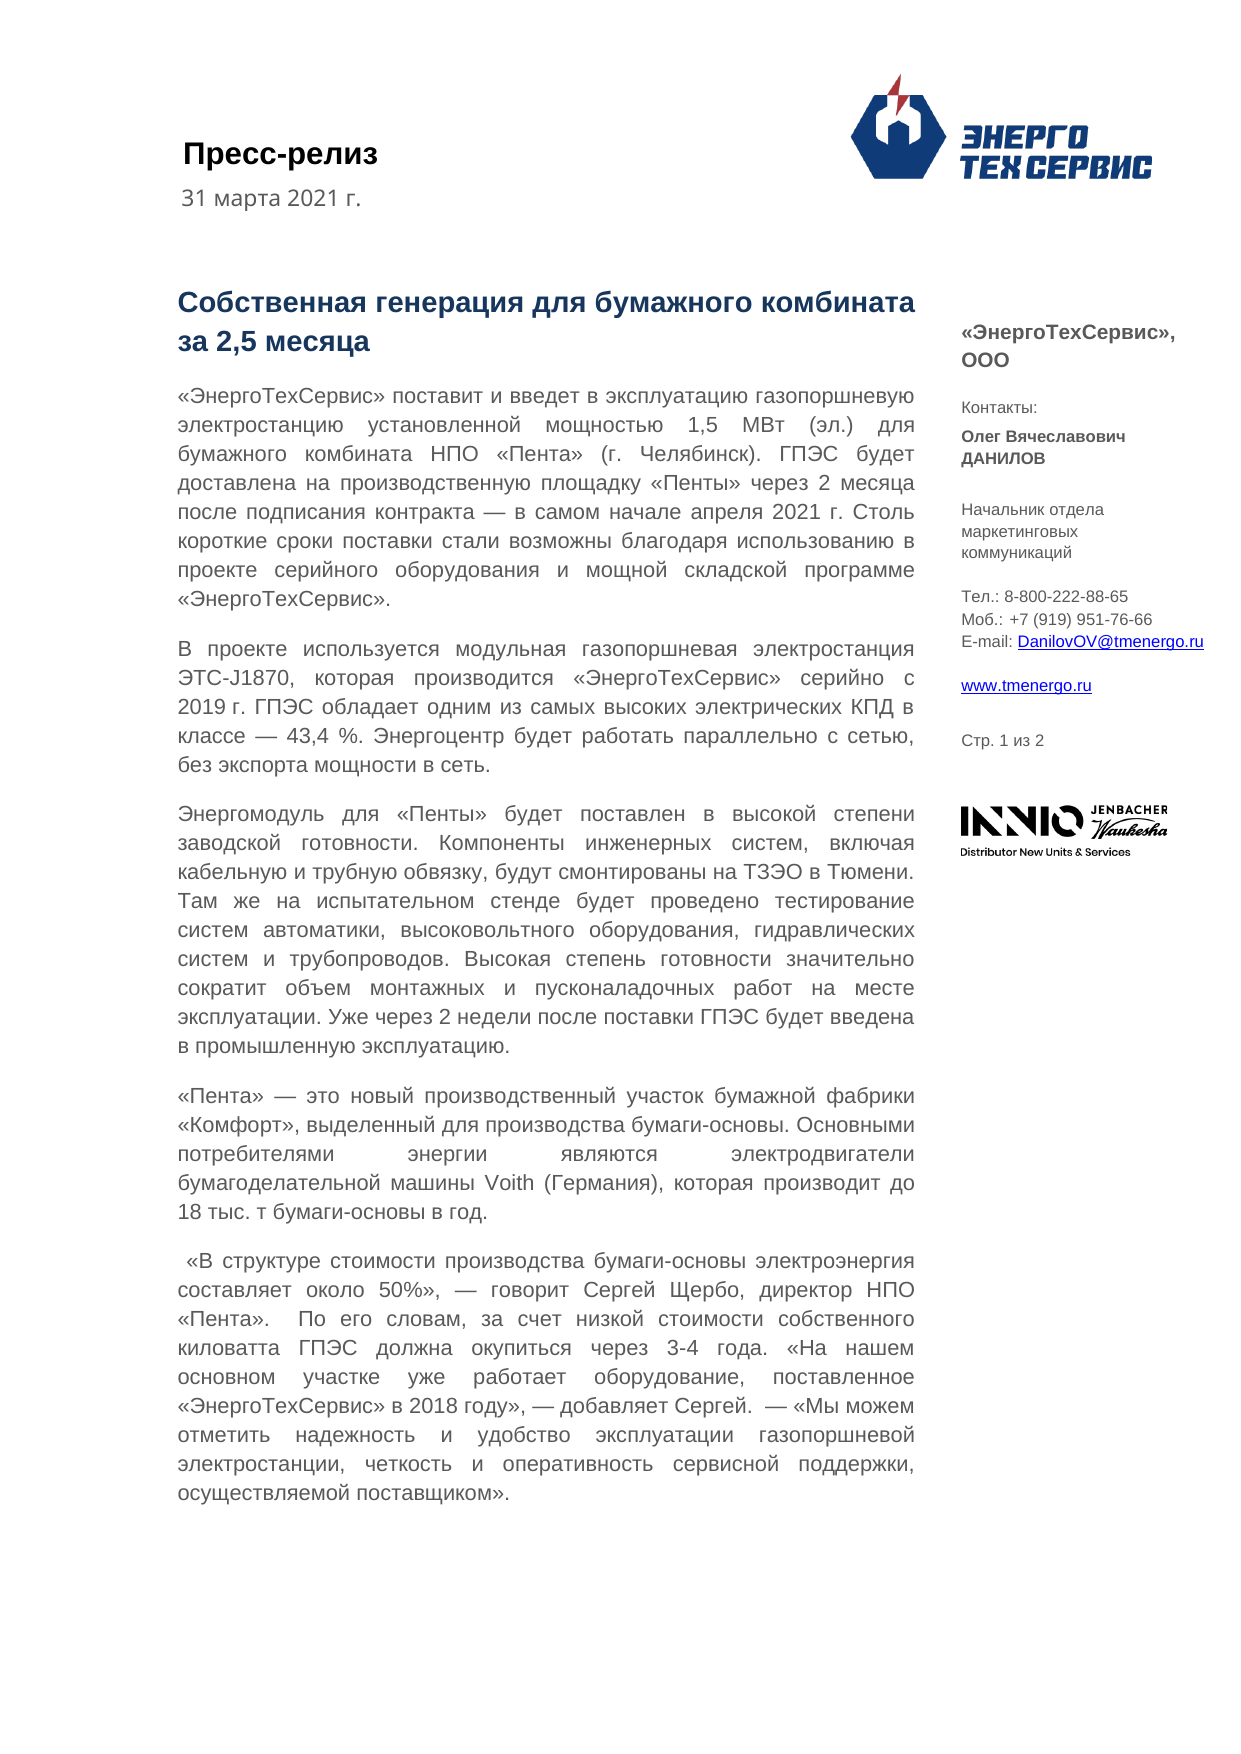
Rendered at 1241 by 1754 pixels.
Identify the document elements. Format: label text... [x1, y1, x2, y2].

text В проекте используется модульная газопоршневая электростанция ЭТС-J1870, которая производится «ЭнергоТехСервис» серийно с 2019 г. ГПЭС обладает одним из самых высоких электрических КПД в классе — 43,4 %. Энергоцентр будет работать параллельно с сетью, без экспорта мощности в сеть. [177, 636, 916, 777]
picture [961, 804, 1168, 856]
text «ЭнергоТехСервис» поставит и введет в эксплуатацию газопоршневую электростанцию установленной мощностью 1,5 МВт (эл.) для бумажного комбината НПО «Пента» (г. Челябинск). ГПЭС будет доставлена на производственную площадку «Пенты» через 2 месяца после подписания контракта — в самом начале апреля 2021 г. Столь короткие сроки поставки стали возможны благодаря использованию в проекте серийного оборудования и мощной складской программе «ЭнергоТехСервис». [177, 383, 916, 611]
text Энергомодуль для «Пенты» будет поставлен в высокой степени заводской готовности. Компоненты инженерных систем, включая кабельную и трубную обвязку, будут смонтированы на ТЗЭО в Тюмени. Там же на испытательном стенде будет проведено тестирование систем автоматики, высоковольтного оборудования, гидравлических систем и трубопроводов. Высокая степень готовности значительно сократит объем монтажных и пусконаладочных работ на месте эксплуатации. Уже через 2 недели после поставки ГПЭС будет введена в промышленную эксплуатацию. [177, 801, 916, 1058]
text Собственная генерация для бумажного комбината за 2,5 месяца [177, 285, 916, 357]
picture [850, 73, 1152, 179]
text «Пента» — это новый производственный участок бумажной фабрики «Комфорт», выделенный для производства бумаги-основы. Основными потребителями энергии являются электродвигатели бумагоделательной машины Voith (Германия), которая производит до 18 тыс. т бумаги-основы в год. [177, 1083, 916, 1224]
text «В структуре стоимости производства бумаги-основы электроэнергия составляет около 50%», — говорит Сергей Щербо, директор НПО «Пента». По его словам, за счет низкой стоимости собственного киловатта ГПЭС должна окупиться через 3-4 года. «На нашем основном участке уже работает оборудование, поставленное «ЭнергоТехСервис» в 2018 году», — добавляет Сергей. — «Мы можем отметить надежность и удобство эксплуатации газопоршневой электростанции, четкость и оперативность сервисной поддержки, осуществляемой поставщиком». [177, 1248, 916, 1505]
